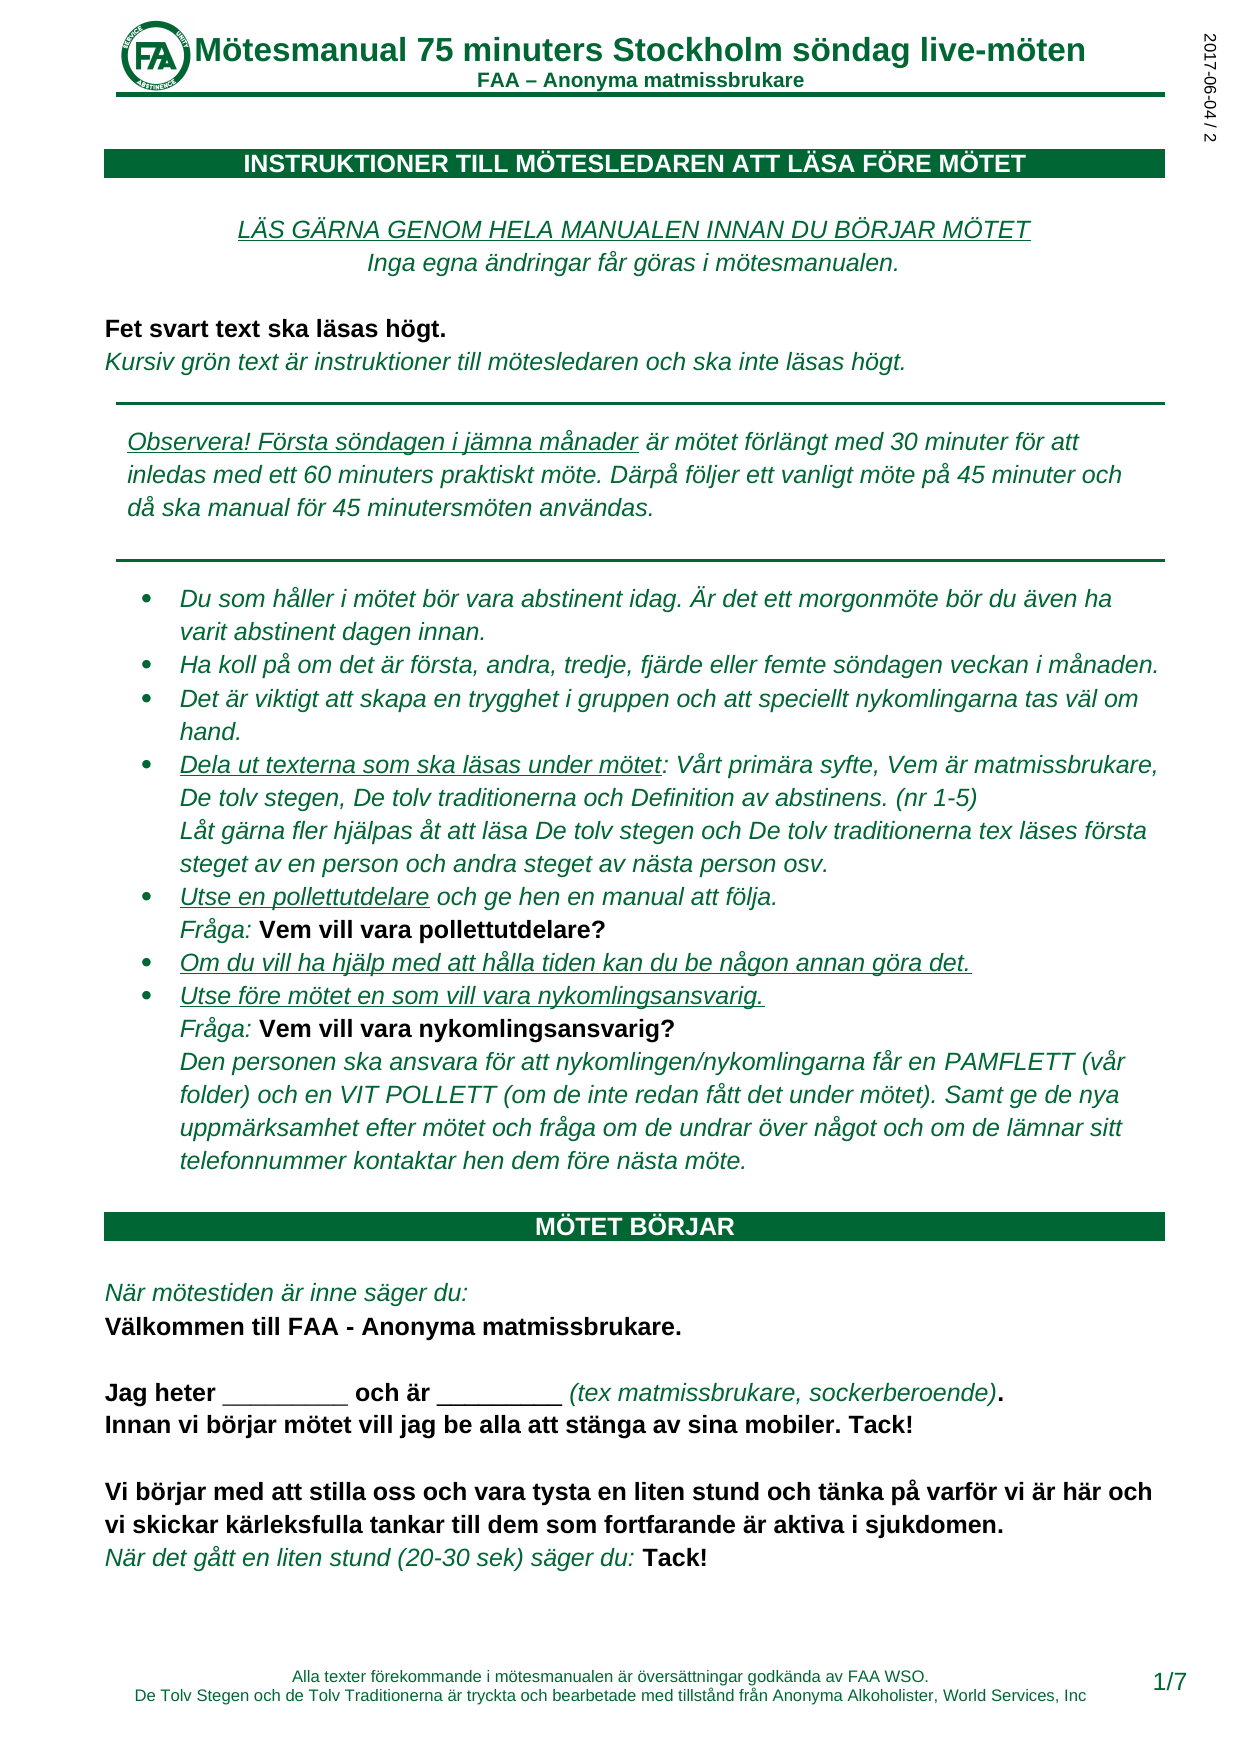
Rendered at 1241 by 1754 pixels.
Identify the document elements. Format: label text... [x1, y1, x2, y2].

text Låt gärna fler hjälpas åt att läsa De tolv stegen och De tolv traditionerna tex läses första steget av en person och andra steget av nästa person osv. [179, 816, 1165, 878]
list Det är viktigt att skapa en trygghet i gruppen och att speciellt nykomlingarna tas väl om hand. [142, 683, 1165, 745]
text Inga egna ändringar får göras i mötesmanualen. [104, 248, 1165, 277]
text MÖTET BÖRJAR [104, 1212, 1165, 1241]
picture [118, 17, 195, 92]
text Jag heter _________ och är _________ (tex matmissbrukare, sockerberoende). [104, 1377, 1165, 1406]
text Den personen ska ansvara för att nykomlingen/nykomlingarna får en PAMFLETT (vår folder) och en VIT POLLETT (om de inte redan fått det under mötet). Samt ge de nya uppmärksamhet efter mötet och fråga om de undrar över något och om de lämnar sitt telefonnummer kontaktar hen dem före nästa möte. [179, 1047, 1165, 1175]
list Du som håller i mötet bör vara abstinent idag. Är det ett morgonmöte bör du även ha varit abstinent dagen innan. [142, 584, 1165, 646]
text INSTRUKTIONER TILL MÖTESLEDAREN ATT LÄSA FÖRE MÖTET [104, 149, 1165, 178]
text Kursiv grön text är instruktioner till mötesledaren och ska inte läsas högt. [104, 347, 1165, 376]
text Välkommen till FAA - Anonyma matmissbrukare. [104, 1311, 1165, 1340]
text Vi börjar med att stilla oss och vara tysta en liten stund och tänka på varför vi är här och vi skickar kärleksfulla tankar till dem som fortfarande är aktiva i sjukdomen. När det gått en liten stund (20-30 sek) säger du: Tack! [104, 1477, 1165, 1571]
list Utse en pollettutdelare och ge hen en manual att följa. [142, 882, 1165, 911]
text Fråga: Vem vill vara pollettutdelare? [179, 915, 1165, 944]
list Ha koll på om det är första, andra, tredje, fjärde eller femte söndagen veckan i månaden. [142, 650, 1165, 679]
text Innan vi börjar mötet vill jag be alla att stänga av sina mobiler. Tack! [104, 1411, 1165, 1439]
text Fråga: Vem vill vara nykomlingsansvarig? [179, 1014, 1165, 1043]
text Fet svart text ska läsas högt. [104, 314, 1165, 343]
text Läs gärna genom hela manualen innan du börjar mötet [104, 215, 1165, 244]
table_header Observera! Första söndagen i jämna månader är mötet förlängt med 30 minuter för att inledas med ett 60 minuters praktiskt möte. Därpå följer ett vanligt möte på 45 minuter och då ska manual för 45 minutersmöten användas. [116, 405, 1165, 559]
text När mötestiden är inne säger du: [104, 1278, 1165, 1307]
list Dela ut texterna som ska läsas under mötet: Vårt primära syfte, Vem är matmissbrukare, De tolv stegen, De tolv traditionerna och Definition av abstinens. (nr 1-5) [142, 750, 1165, 812]
list Om du vill ha hjälp med att hålla tiden kan du be någon annan göra det. [142, 948, 1165, 977]
list Utse före mötet en som vill vara nykomlingsansvarig. [142, 981, 1165, 1010]
